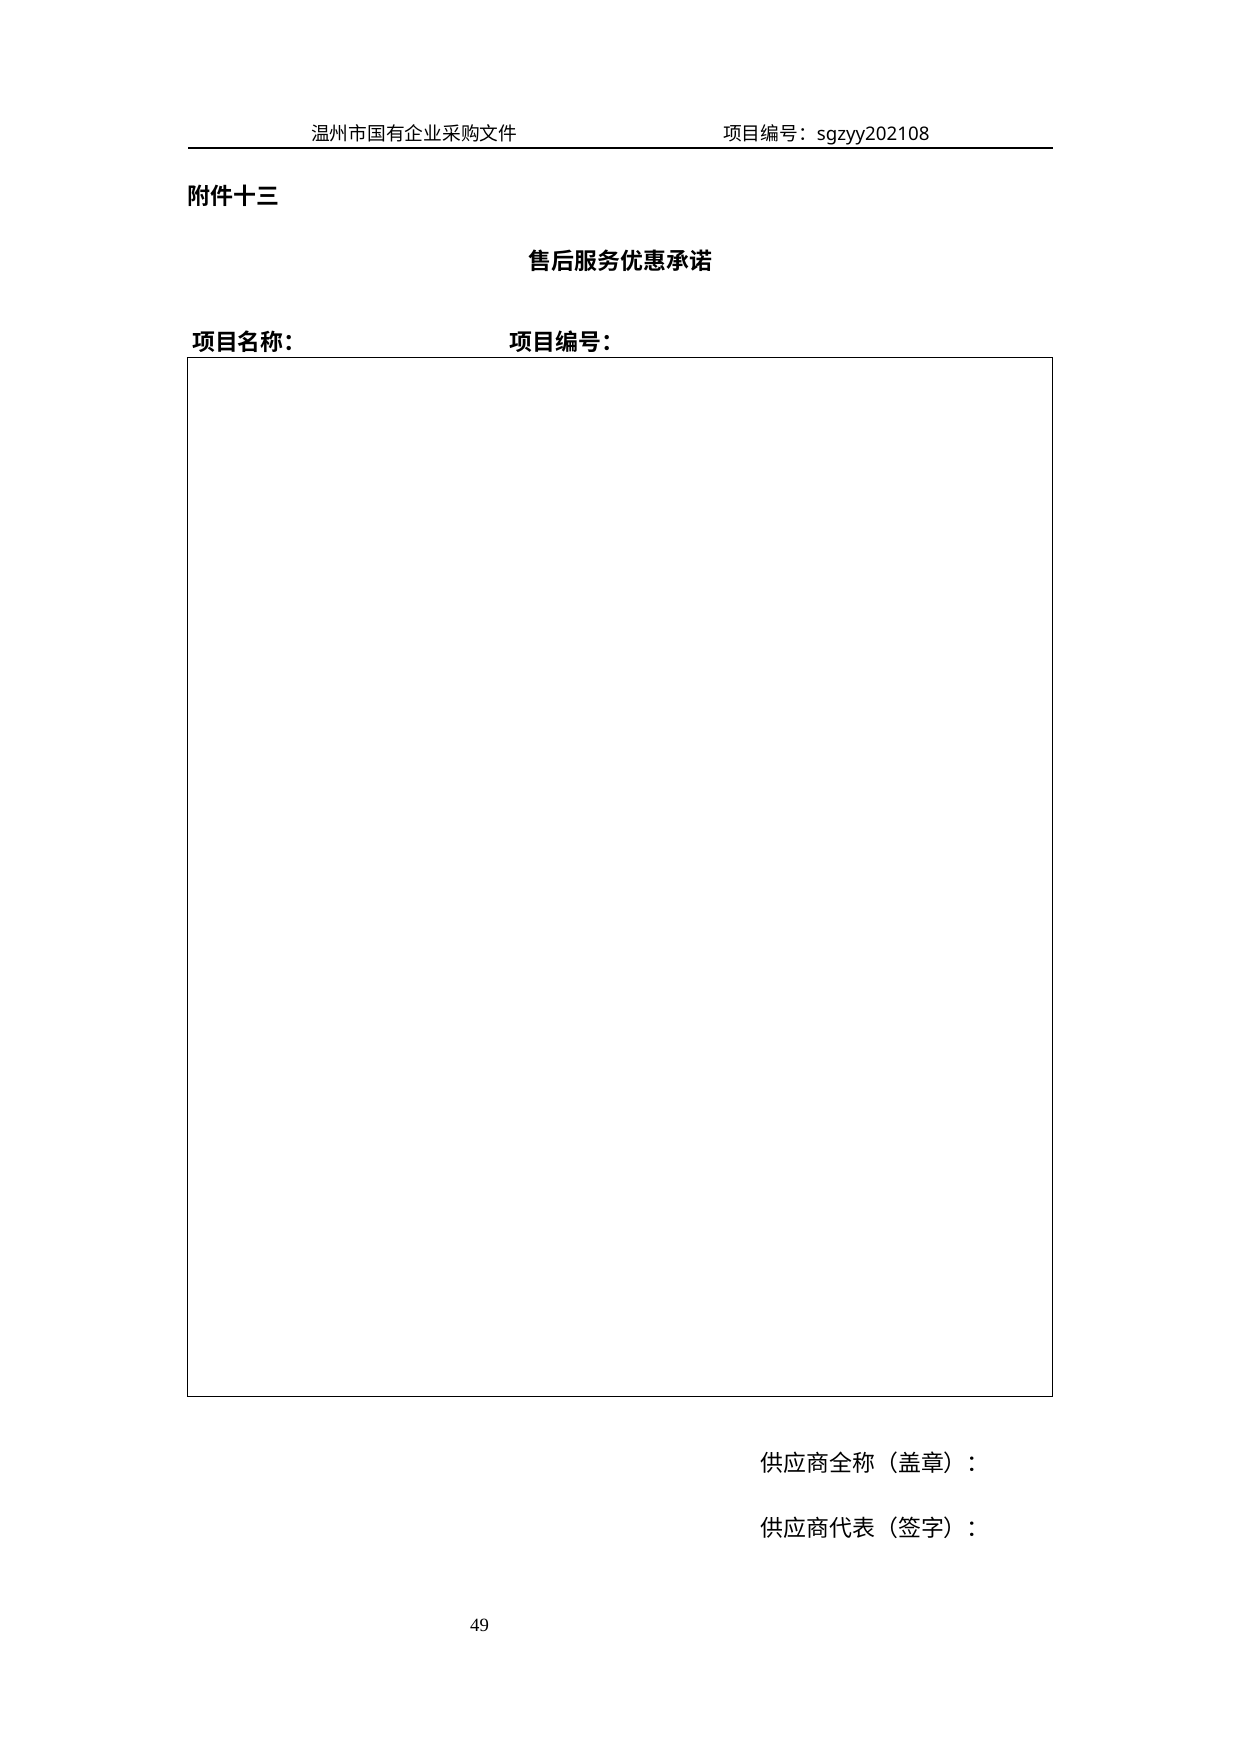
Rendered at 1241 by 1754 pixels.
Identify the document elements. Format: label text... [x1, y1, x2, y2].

text 附件十三 [187, 162, 1053, 227]
text 供应商全称（盖章）： [187, 1429, 1053, 1494]
text 供应商代表（签字）： [187, 1494, 1053, 1559]
table_header [188, 358, 1052, 1396]
text 售后服务优惠承诺 [187, 227, 1053, 292]
text 项目名称： 项目编号： [187, 292, 960, 357]
